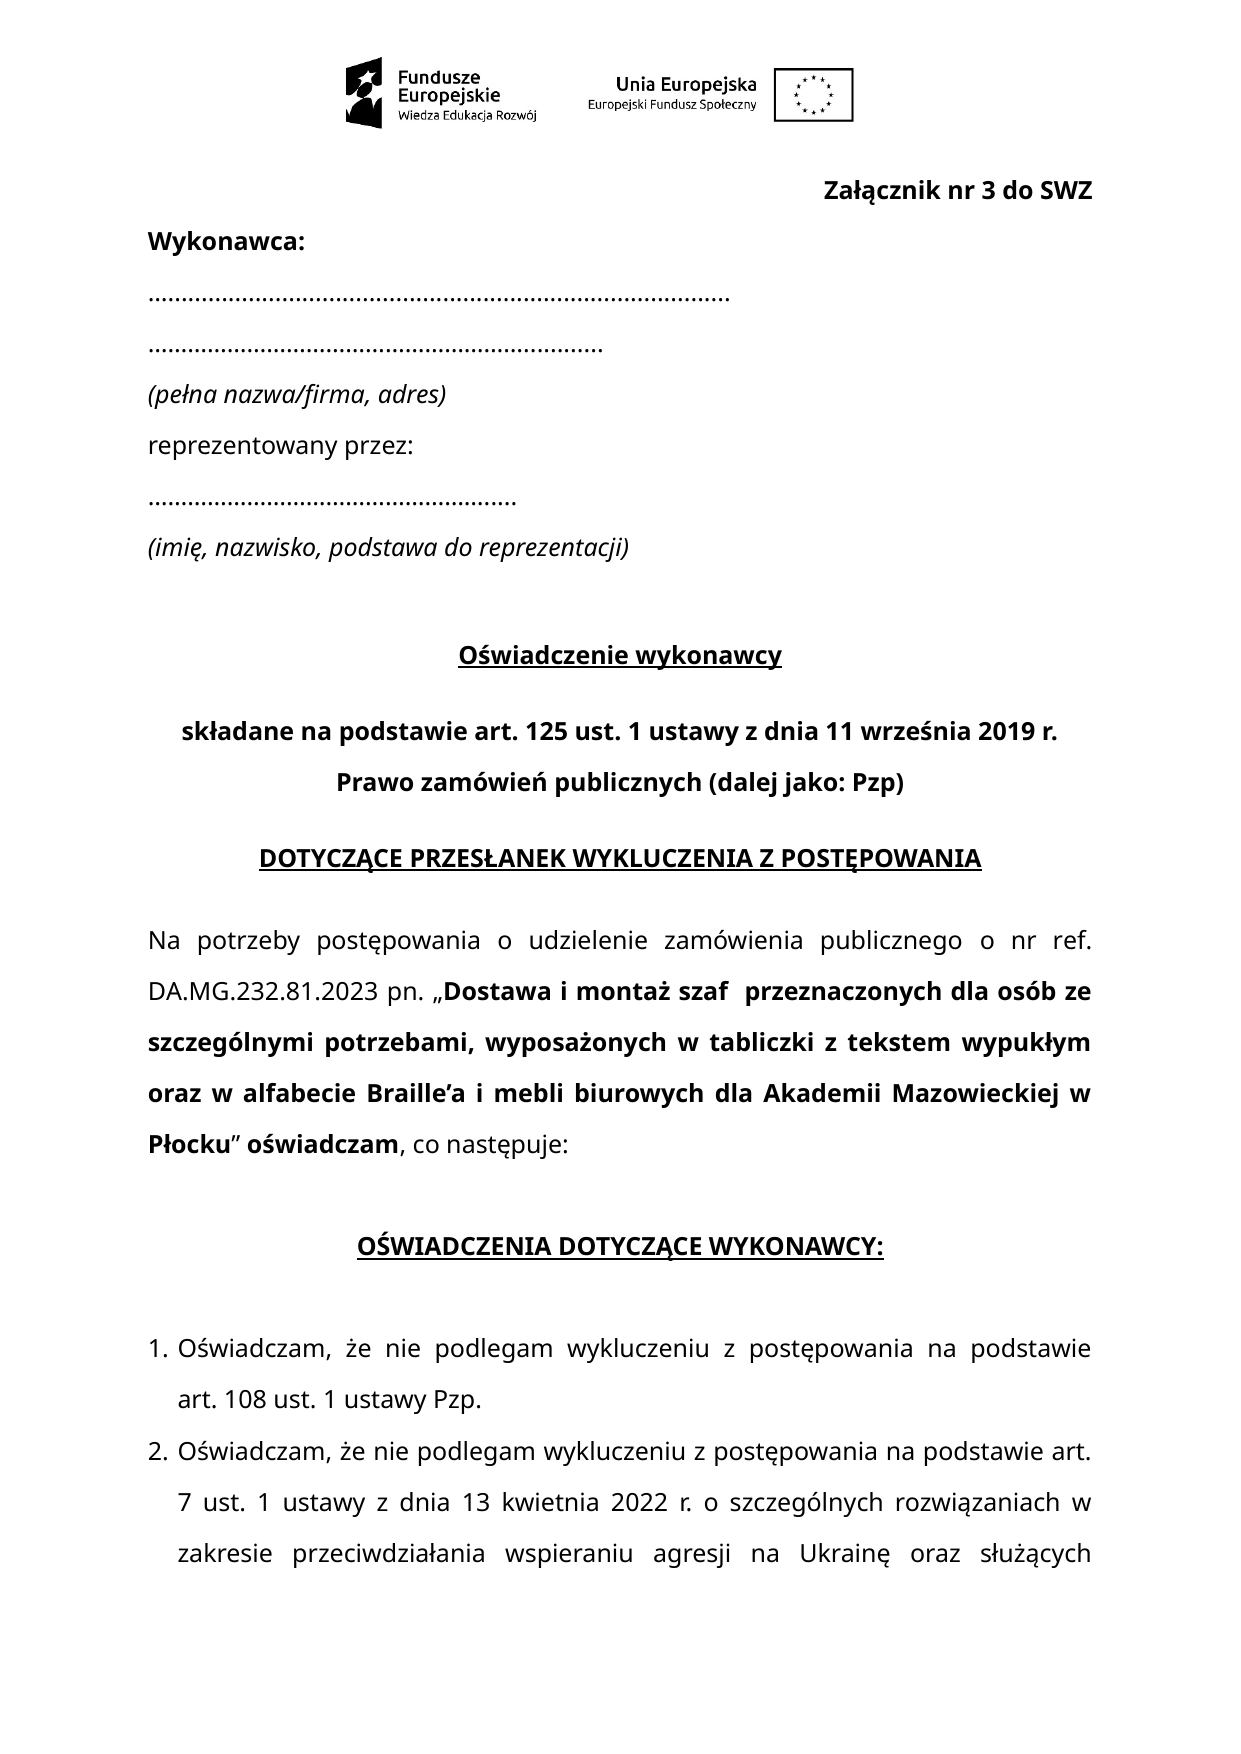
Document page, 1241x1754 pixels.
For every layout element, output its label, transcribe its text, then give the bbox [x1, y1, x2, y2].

picture [328, 39, 871, 146]
text 1. Oświadczam, że nie podlegam wykluczeniu z postępowania na podstawie art. 108 ust. 1 ustawy Pzp. [148, 1331, 1092, 1416]
subtitle Załącznik nr 3 do SWZ [148, 173, 1092, 207]
text (pełna nazwa/firma, adres) [148, 377, 1092, 411]
text reprezentowany przez: [148, 428, 1092, 462]
text ….................................................................................... [148, 275, 1092, 309]
text ……………………………………………..... [148, 479, 1092, 513]
text …………………………………………………............ [148, 326, 1092, 360]
text Na potrzeby postępowania o udzielenie zamówienia publicznego o nr ref. DA.MG.232.81.2023 pn. „Dostawa i montaż szaf przeznaczonych dla osób ze szczególnymi potrzebami, wyposażonych w tabliczki z tekstem wypukłym oraz w alfabecie Braille’a i mebli biurowych dla Akademii Mazowieckiej w Płocku” oświadczam, co następuje: [148, 923, 1092, 1161]
subtitle DOTYCZĄCE PRZESŁANEK WYKLUCZENIA Z POSTĘPOWANIA [148, 840, 1092, 874]
text OŚWIADCZENIA DOTYCZĄCE WYKONAWCY: [148, 1229, 1092, 1263]
subtitle składane na podstawie art. 125 ust. 1 ustawy z dnia 11 września 2019 r. Prawo zamówień publicznych (dalej jako: Pzp) [148, 713, 1092, 798]
text (imię, nazwisko, podstawa do reprezentacji) [148, 530, 1092, 564]
subtitle Oświadczenie wykonawcy [148, 637, 1092, 671]
text Wykonawca: [148, 224, 1092, 258]
